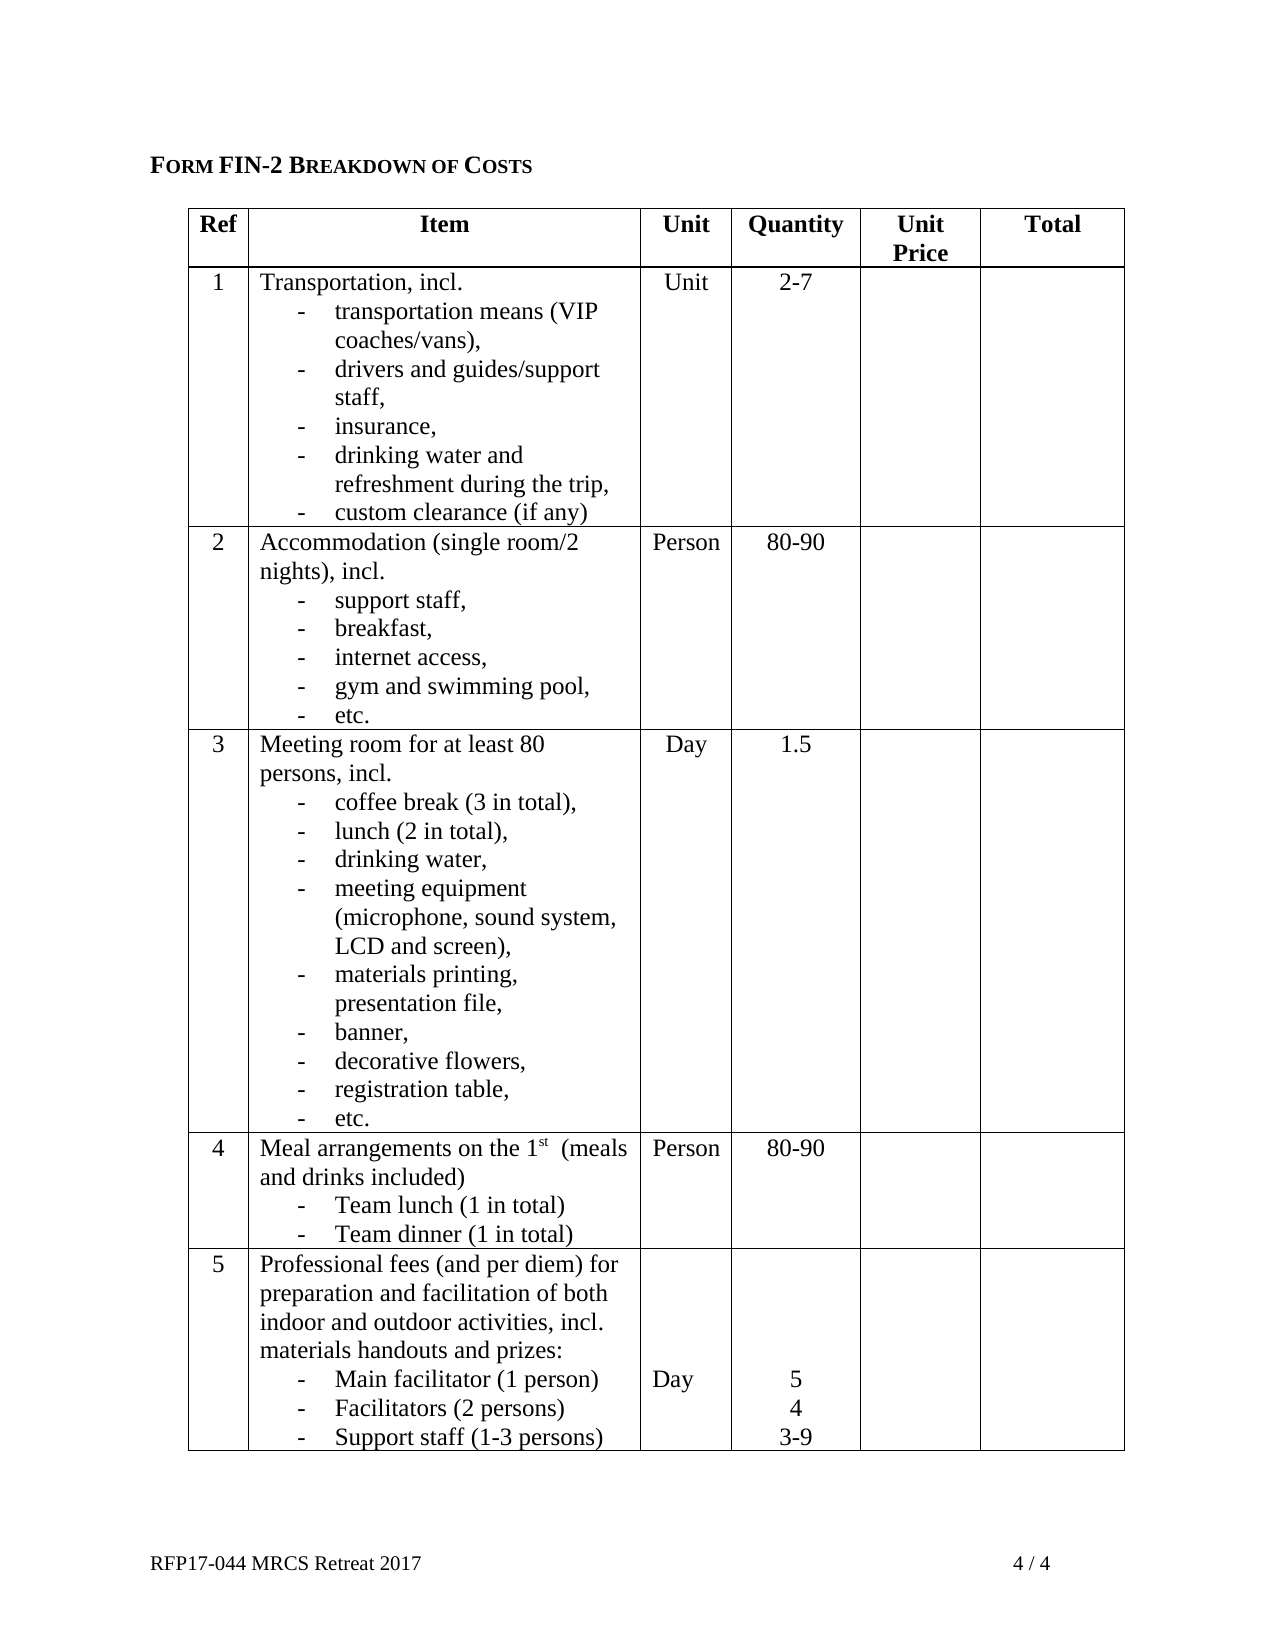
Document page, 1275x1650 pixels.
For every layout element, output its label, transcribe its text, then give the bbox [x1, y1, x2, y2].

table_cell Day [641, 730, 731, 1132]
table_cell [981, 1249, 1124, 1450]
table_cell 5 4 3-9 [732, 1249, 860, 1450]
table_cell Meal arrangements on the 1st (meals and drinks included) Team lunch (1 in total) Team dinner (1 in total) [249, 1133, 640, 1248]
table_cell [861, 527, 980, 728]
table_cell 3 [189, 730, 248, 1132]
table_cell 1.5 [732, 730, 860, 1132]
table_cell 1 [189, 268, 248, 526]
table_cell 2 [189, 527, 248, 728]
table_cell [981, 527, 1124, 728]
table_cell [861, 268, 980, 526]
table_cell [861, 1133, 980, 1248]
table_header Unit Price [861, 209, 980, 266]
table_cell 4 [189, 1133, 248, 1248]
table_header Item [249, 209, 640, 266]
table_cell Transportation, incl. transportation means (VIP coaches/vans), drivers and guides/support staff, insurance, drinking water and refreshment during the trip, custom clearance (if any) [249, 268, 640, 526]
table_header Quantity [732, 209, 860, 266]
table_cell Accommodation (single room/2 nights), incl. support staff, breakfast, internet access, gym and swimming pool, etc. [249, 527, 640, 728]
table_cell [981, 268, 1124, 526]
text FORM FIN-2 BREAKDOWN OF COSTS [150, 150, 1125, 179]
table_header Ref [189, 209, 248, 266]
table_cell [861, 730, 980, 1132]
table_cell Professional fees (and per diem) for preparation and facilitation of both indoor and outdoor activities, incl. materials handouts and prizes: Main facilitator (1 person) Facilitators (2 persons) Support staff (1-3 persons) [249, 1249, 640, 1450]
table_cell 80-90 [732, 1133, 860, 1248]
table_cell Meeting room for at least 80 persons, incl. coffee break (3 in total), lunch (2 in total), drinking water, meeting equipment (microphone, sound system, LCD and screen), materials printing, presentation file, banner, decorative flowers, registration table, etc. [249, 730, 640, 1132]
table_header Unit [641, 209, 731, 266]
table_cell Person [641, 1133, 731, 1248]
table_cell 5 [189, 1249, 248, 1450]
table_cell Person [641, 527, 731, 728]
table_cell 2-7 [732, 268, 860, 526]
table_cell Unit [641, 268, 731, 526]
table_cell Day [641, 1249, 731, 1450]
table_header Total [981, 209, 1124, 266]
table_cell [981, 1133, 1124, 1248]
table_cell [861, 1249, 980, 1450]
table_cell 80-90 [732, 527, 860, 728]
table_cell [981, 730, 1124, 1132]
